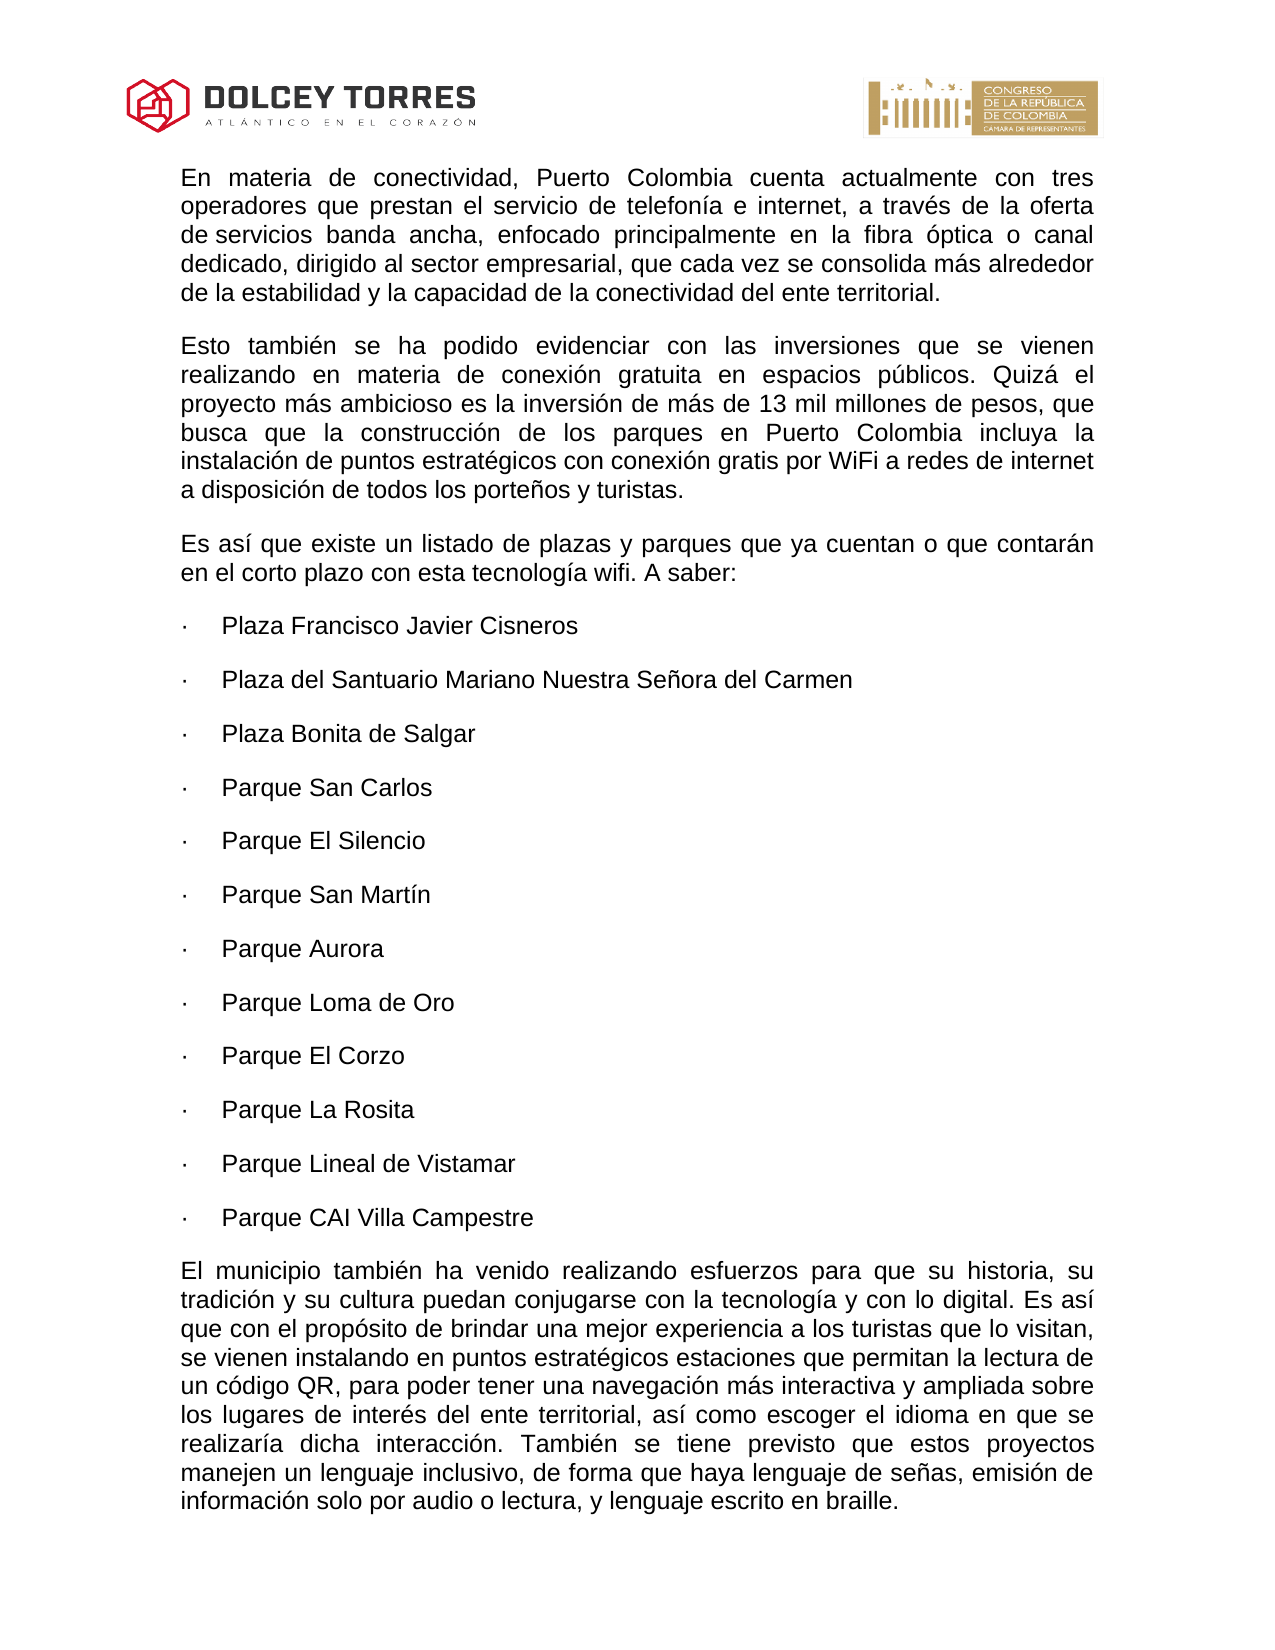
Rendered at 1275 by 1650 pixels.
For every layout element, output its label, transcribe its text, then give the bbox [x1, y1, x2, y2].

text El municipio también ha venido realizando esfuerzos para que su historia, su tradición y su cultura puedan conjugarse con la tecnología y con lo digital. Es así que con el propósito de brindar una mejor experiencia a los turistas que lo visitan, se vienen instalando en puntos estratégicos estaciones que permitan la lectura de un código QR, para poder tener una navegación más interactiva y ampliada sobre los lugares de interés del ente territorial, así como escoger el idioma en que se realizaría dicha interacción. También se tiene previsto que estos proyectos manejen un lenguaje inclusivo, de forma que haya lenguaje de señas, emisión de información solo por audio o lectura, y lenguaje escrito en braille. [180, 1256, 1096, 1515]
text · Plaza Bonita de Salgar [180, 719, 1096, 747]
picture [120, 70, 1106, 143]
text En materia de conectividad, Puerto Colombia cuenta actualmente con tres operadores que prestan el servicio de telefonía e internet, a través de la oferta de servicios banda ancha, enfocado principalmente en la fibra óptica o canal dedicado, dirigido al sector empresarial, que cada vez se consolida más alrededor de la estabilidad y la capacidad de la conectividad del ente territorial. [180, 162, 1096, 306]
text · Parque El Silencio [180, 826, 1096, 855]
text · Parque Aurora [180, 934, 1096, 962]
text Esto también se ha podido evidenciar con las inversiones que se vienen realizando en materia de conexión gratuita en espacios públicos. Quizá el proyecto más ambicioso es la inversión de más de 13 mil millones de pesos, que busca que la construcción de los parques en Puerto Colombia incluya la instalación de puntos estratégicos con conexión gratis por WiFi a redes de internet a disposición de todos los porteños y turistas. [180, 331, 1096, 504]
text · Parque Lineal de Vistamar [180, 1149, 1096, 1177]
text · Parque El Corzo [180, 1041, 1096, 1070]
text · Parque La Rosita [180, 1095, 1096, 1124]
text · Parque San Martín [180, 880, 1096, 909]
text Es así que existe un listado de plazas y parques que ya cuentan o que contarán en el corto plazo con esta tecnología wifi. A saber: [180, 529, 1096, 586]
text · Parque San Carlos [180, 772, 1096, 801]
text · Parque CAI Villa Campestre [180, 1202, 1096, 1231]
text · Plaza Francisco Javier Cisneros [180, 611, 1096, 640]
text · Plaza del Santuario Mariano Nuestra Señora del Carmen [180, 665, 1096, 694]
text · Parque Loma de Oro [180, 987, 1096, 1016]
